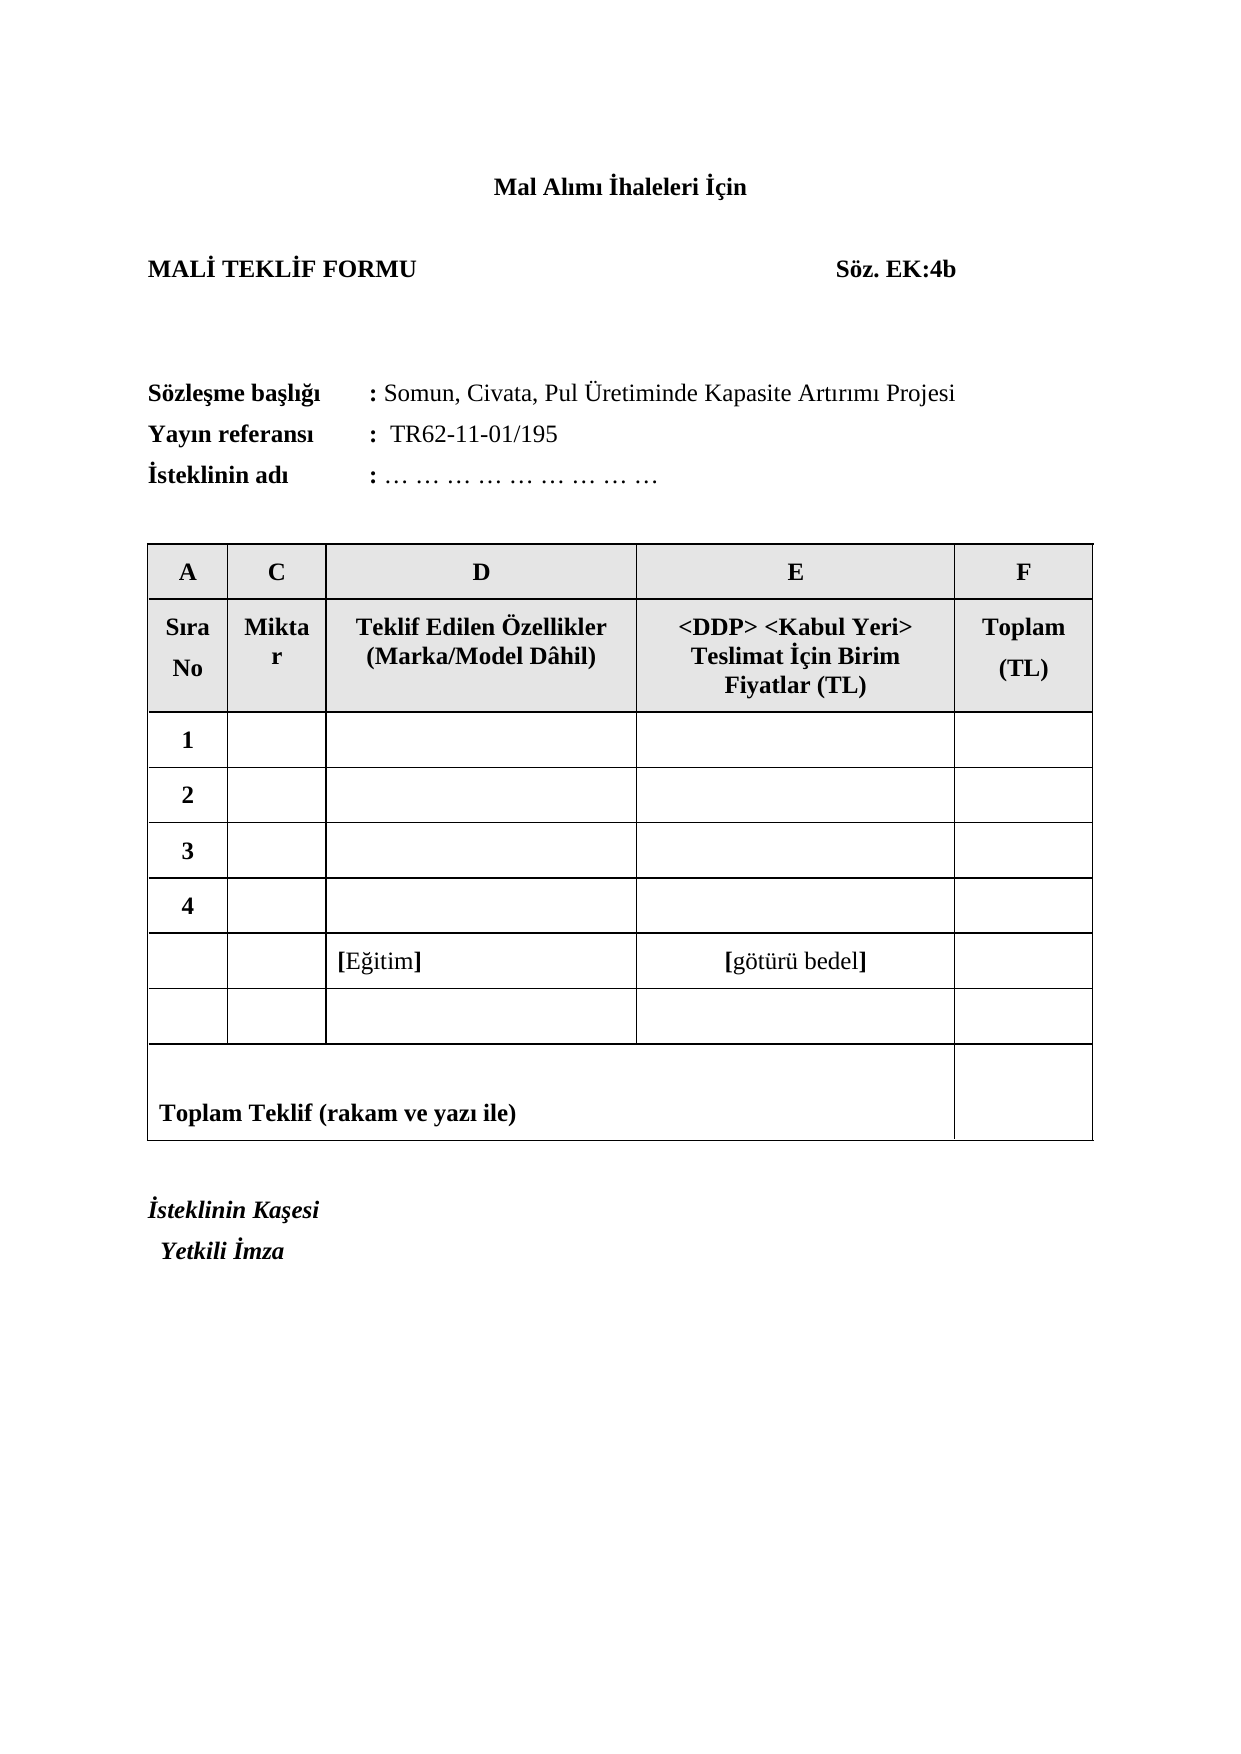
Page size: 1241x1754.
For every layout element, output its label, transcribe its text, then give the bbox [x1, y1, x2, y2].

table_cell [327, 713, 636, 766]
table_cell <DDP> <Kabul Yeri> Teslimat İçin Birim Fiyatlar (TL) [637, 600, 954, 711]
table_header A [148, 545, 227, 598]
table_cell [327, 823, 636, 877]
table_cell [Eğitim] [327, 934, 636, 988]
table_cell [228, 989, 325, 1043]
text Mal Alımı İhaleleri İçin [148, 172, 1093, 200]
text İsteklinin adı : … … … … … … … … … [148, 460, 1093, 489]
table_cell [955, 823, 1092, 877]
table_cell [955, 713, 1092, 766]
table_cell [148, 989, 227, 1043]
table_cell [637, 823, 954, 877]
table_cell 1 [148, 712, 227, 766]
text İsteklinin Kaşesi [148, 1195, 1093, 1223]
table_cell Toplam Teklif (rakam ve yazı ile) [148, 1044, 954, 1139]
table_header D [327, 545, 636, 598]
table_cell [228, 823, 325, 877]
table_header F [955, 545, 1092, 598]
table_cell 2 [148, 768, 227, 822]
table_cell [637, 713, 954, 766]
table_cell [955, 989, 1092, 1043]
table_cell [götürü bedel] [637, 934, 954, 988]
table_cell [148, 933, 227, 988]
table_cell [228, 768, 325, 822]
table_cell Miktar [228, 600, 325, 711]
table_cell [228, 713, 325, 766]
text Yetkili İmza [148, 1236, 1093, 1265]
table_cell [327, 879, 636, 932]
table_cell 3 [148, 823, 227, 877]
table_cell [228, 879, 325, 932]
table_cell [955, 879, 1092, 932]
table_cell [327, 768, 636, 822]
text MALİ TEKLİF FORMU Söz. EK:4b [148, 254, 1093, 283]
table_cell [327, 989, 636, 1043]
table_cell [637, 989, 954, 1043]
text Yayın referansı : TR62-11-01/195 [148, 419, 1093, 448]
table_header C [228, 545, 325, 598]
table_cell [637, 768, 954, 822]
table_cell Toplam (TL) [955, 600, 1092, 711]
table_cell [955, 934, 1092, 988]
table_cell Sıra No [148, 599, 227, 711]
table_cell Teklif Edilen Özellikler (Marka/Model Dâhil) [327, 600, 636, 711]
table_cell [955, 768, 1092, 822]
text Sözleşme başlığı : Somun, Civata, Pul Üretiminde Kapasite Artırımı Projesi [148, 378, 1093, 407]
table_cell [637, 879, 954, 932]
table_cell 4 [148, 878, 227, 932]
table_header E [637, 545, 954, 598]
table_cell [228, 934, 325, 988]
table_cell [955, 1045, 1092, 1139]
